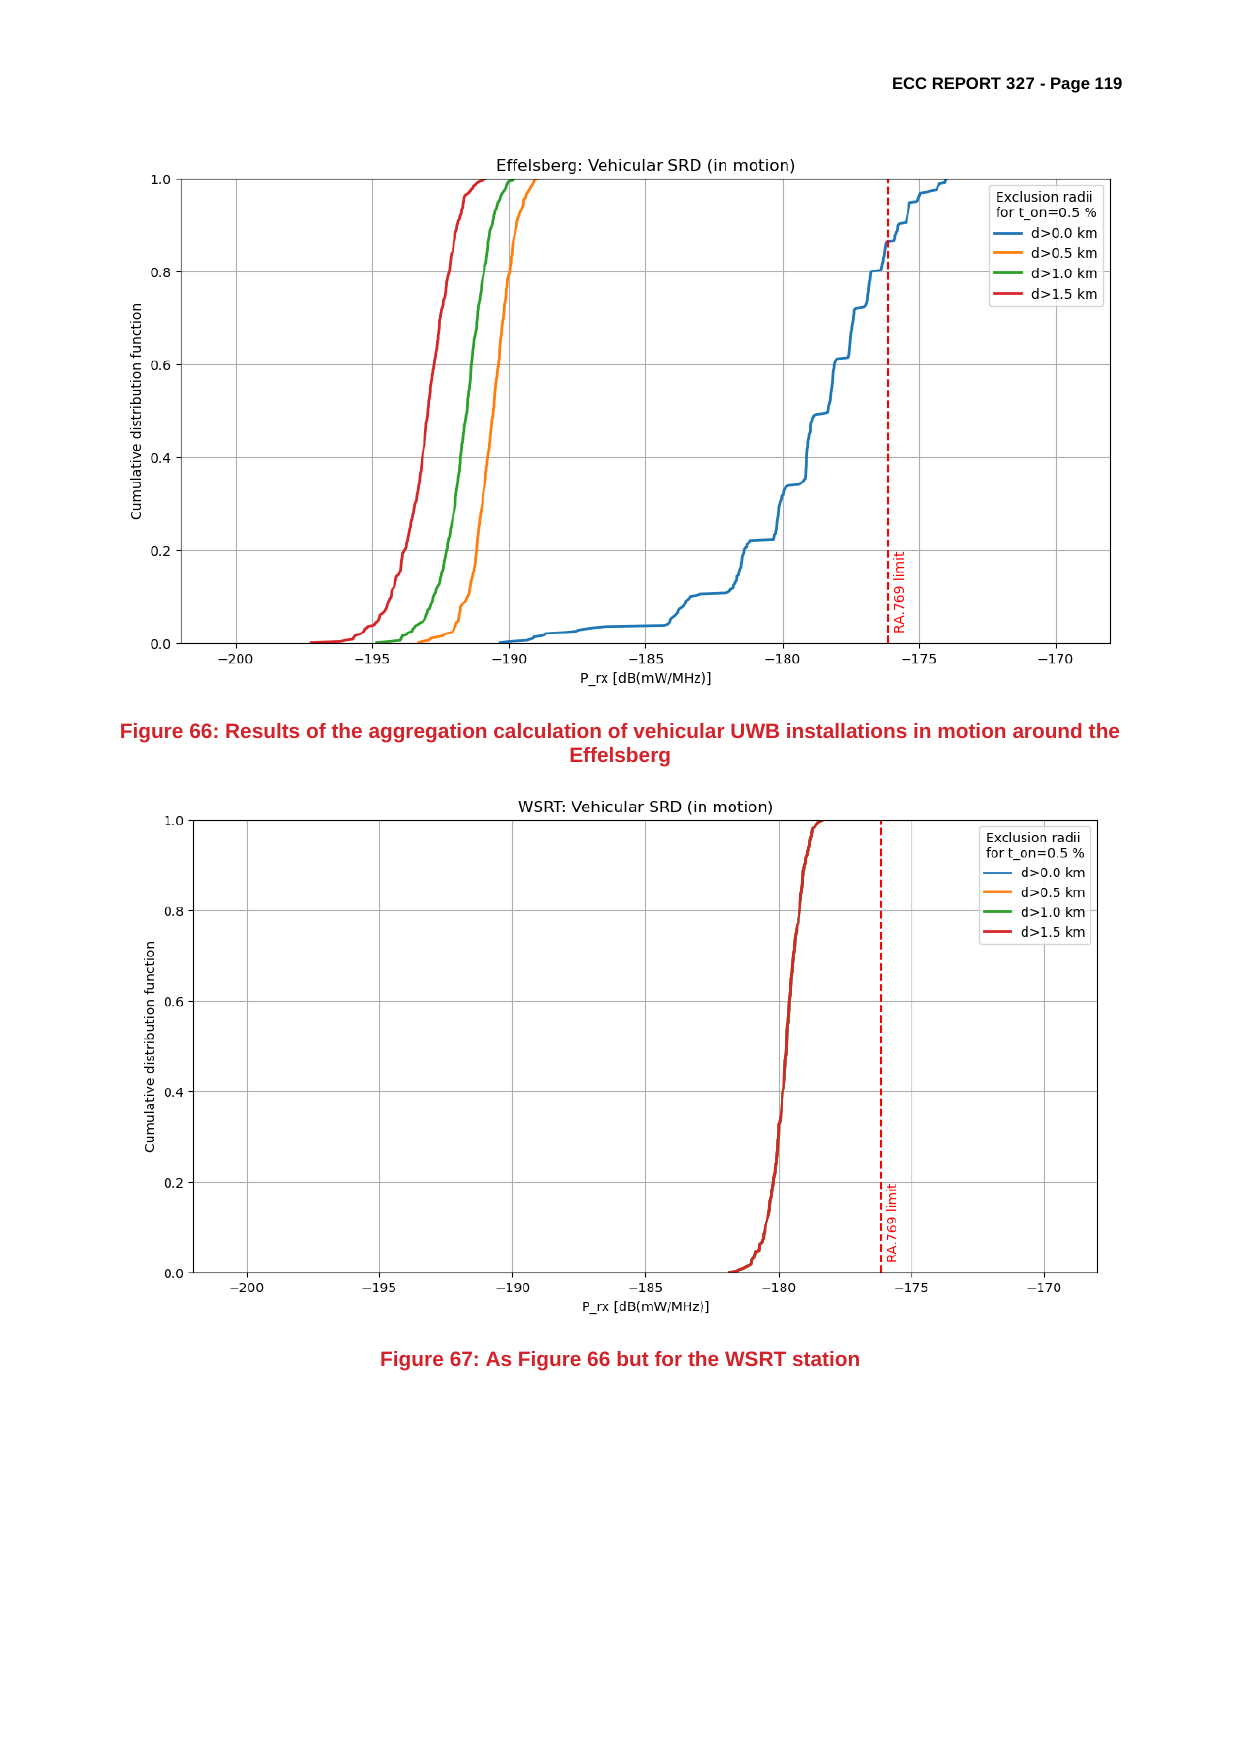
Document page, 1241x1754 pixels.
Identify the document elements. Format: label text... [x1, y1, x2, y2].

picture [135, 791, 1105, 1322]
picture [121, 150, 1119, 694]
text Figure 66: Results of the aggregation calculation of vehicular UWB installations in motion around the Effelsberg [118, 719, 1122, 767]
text Figure 67: As Figure 66 but for the WSRT station [118, 1346, 1122, 1370]
